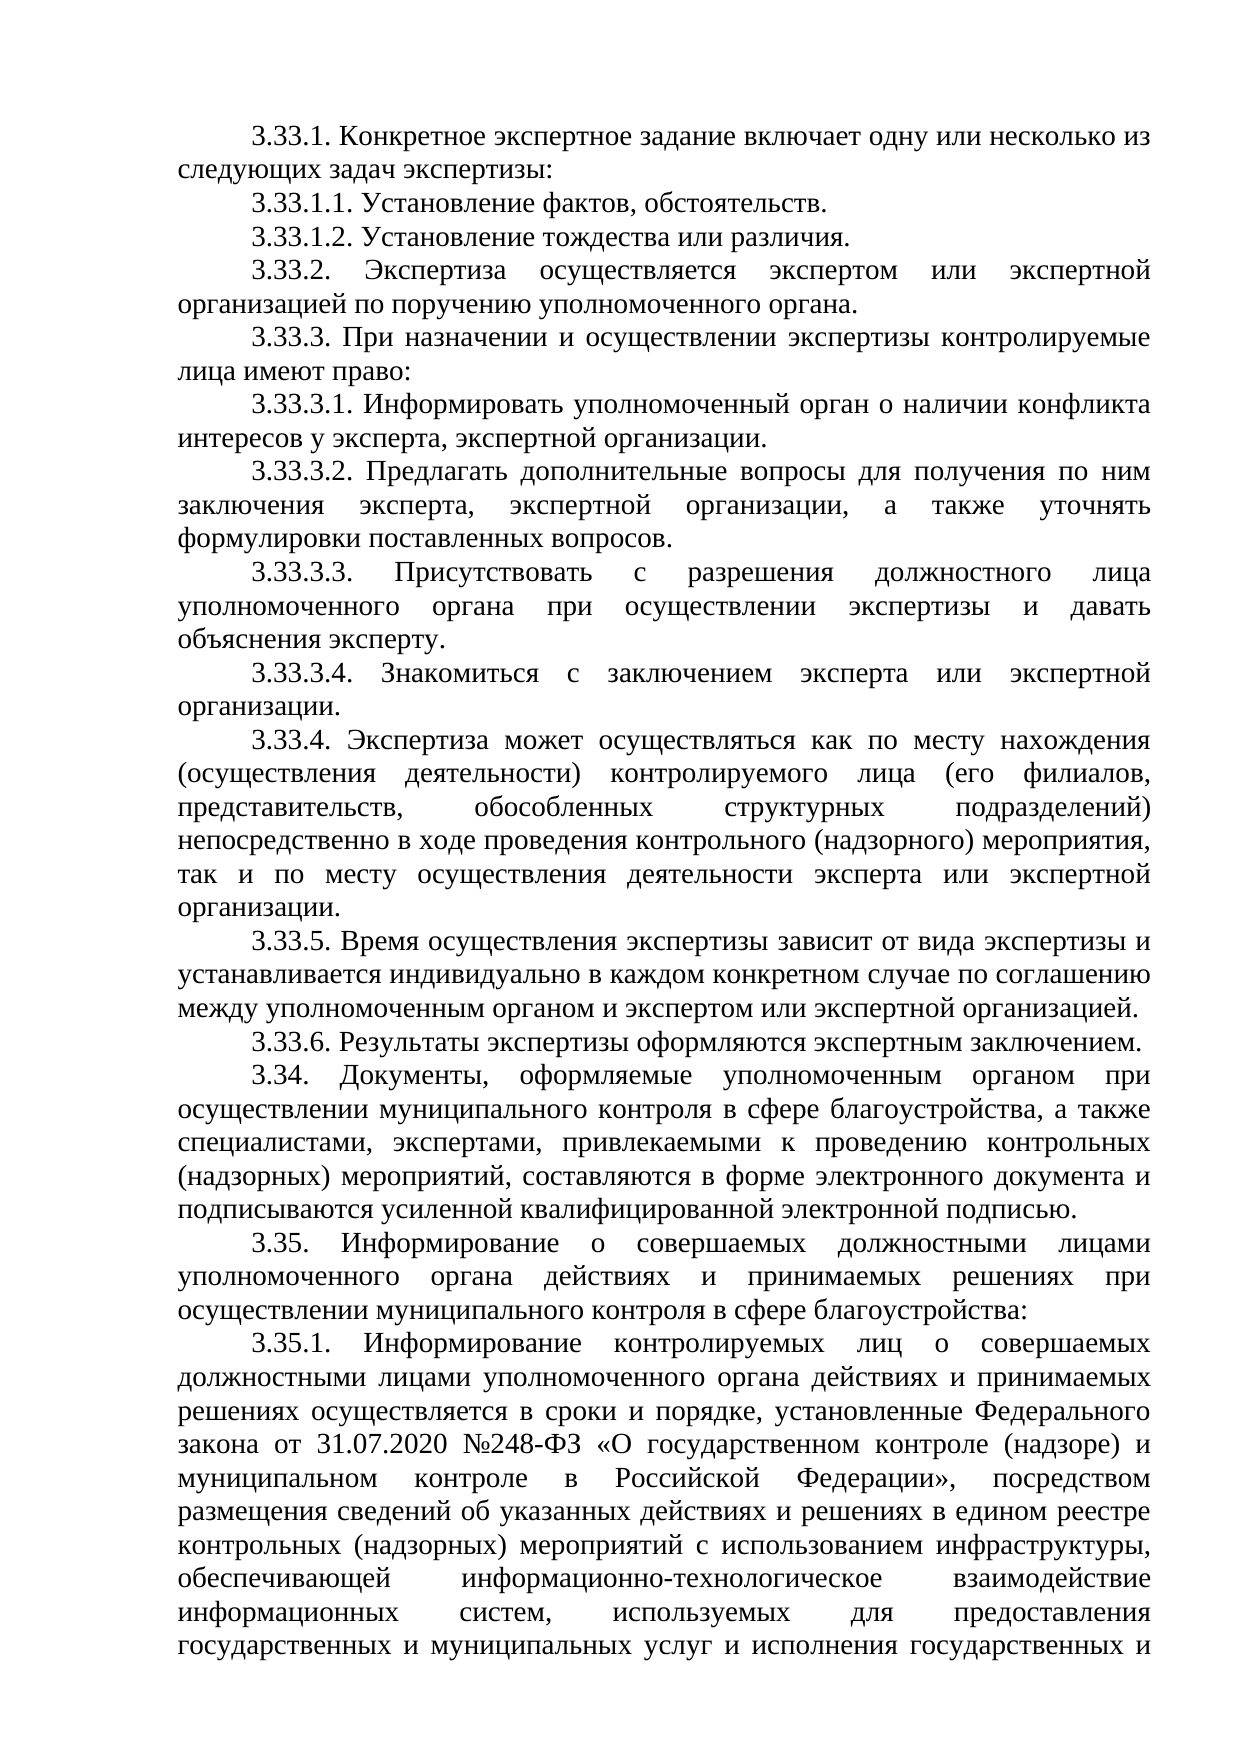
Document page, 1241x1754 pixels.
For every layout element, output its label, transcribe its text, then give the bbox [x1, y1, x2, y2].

text 3.33.3.4. Знакомиться с заключением эксперта или экспертной организации. [177, 655, 1152, 722]
text 3.33.3.2. Предлагать дополнительные вопросы для получения по ним заключения эксперта, экспертной организации, а также уточнять формулировки поставленных вопросов. [177, 453, 1152, 554]
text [177, 1326, 1152, 1661]
text 3.35. Информирование о совершаемых должностными лицами уполномоченного органа действиях и принимаемых решениях при осуществлении муниципального контроля в сфере благоустройства: [177, 1225, 1152, 1326]
text 3.33.3.3. Присутствовать с разрешения должностного лица уполномоченного органа при осуществлении экспертизы и давать объяснения эксперту. [177, 554, 1152, 655]
text 3.33.1. Конкретное экспертное задание включает одну или несколько из следующих задач экспертизы: [177, 118, 1152, 185]
text 3.33.3. При назначении и осуществлении экспертизы контролируемые лица имеют право: [177, 319, 1152, 386]
text 3.33.6. Результаты экспертизы оформляются экспертным заключением. [177, 1024, 1152, 1057]
text 3.33.1.2. Установление тождества или различия. [177, 219, 1152, 252]
text 3.33.3.1. Информировать уполномоченный орган о наличии конфликта интересов у эксперта, экспертной организации. [177, 386, 1152, 453]
text 3.33.4. Экспертиза может осуществляться как по месту нахождения (осуществления деятельности) контролируемого лица (его филиалов, представительств, обособленных структурных подразделений) непосредственно в ходе проведения контрольного (надзорного) мероприятия, так и по месту осуществления деятельности эксперта или экспертной организации. [177, 722, 1152, 923]
text 3.33.5. Время осуществления экспертизы зависит от вида экспертизы и устанавливается индивидуально в каждом конкретном случае по соглашению между уполномоченным органом и экспертом или экспертной организацией. [177, 923, 1152, 1024]
text 3.33.1.1. Установление фактов, обстоятельств. [177, 185, 1152, 219]
text 3.34. Документы, оформляемые уполномоченным органом при осуществлении муниципального контроля в сфере благоустройства, а также специалистами, экспертами, привлекаемыми к проведению контрольных (надзорных) мероприятий, составляются в форме электронного документа и подписываются усиленной квалифицированной электронной подписью. [177, 1057, 1152, 1225]
text 3.33.2. Экспертиза осуществляется экспертом или экспертной организацией по поручению уполномоченного органа. [177, 252, 1152, 319]
